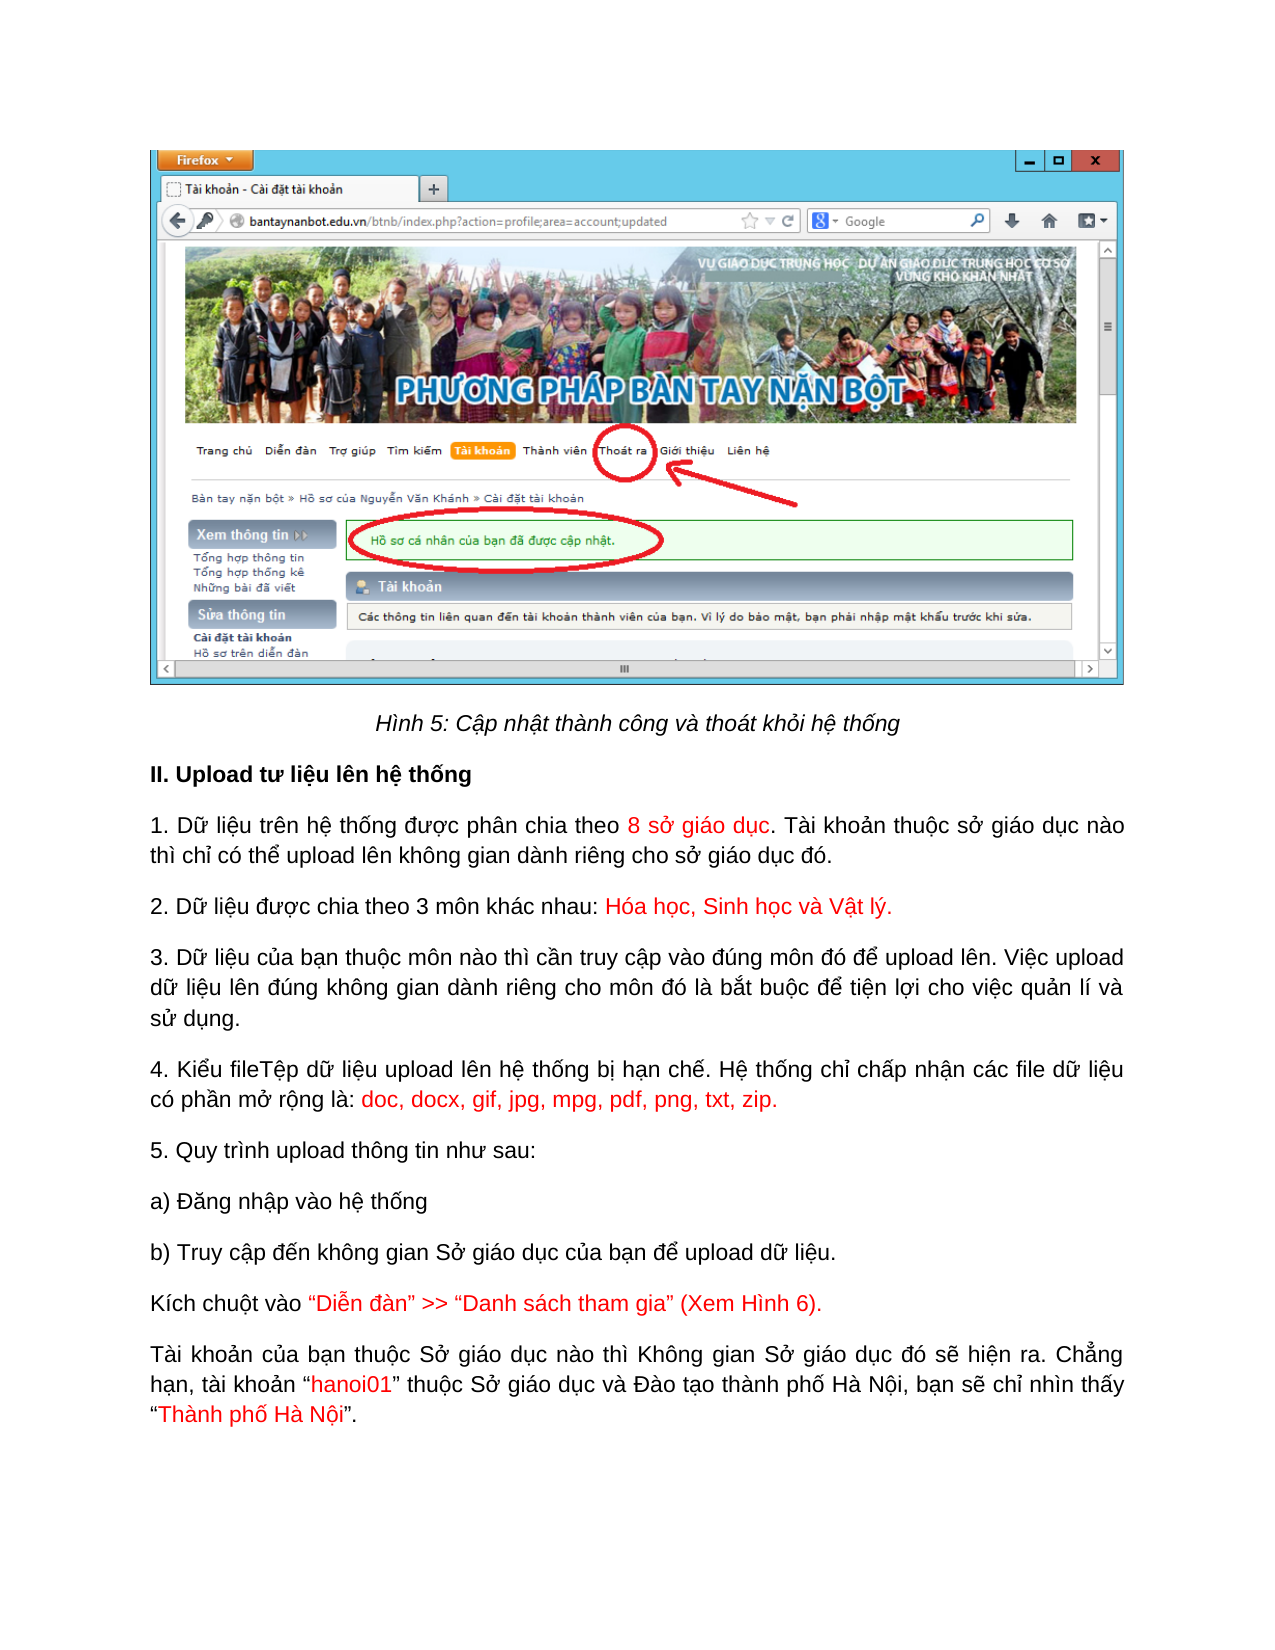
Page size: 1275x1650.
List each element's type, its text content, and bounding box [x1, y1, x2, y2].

text 5. Quy trình upload thông tin như sau: [150, 1137, 1125, 1163]
text Tài khoản của bạn thuộc Sở giáo dục nào thì Không gian Sở giáo dục đó sẽ hiện ra. Chẳng hạn, tài khoản “hanoi01” thuộc Sở giáo dục và Đào tạo thành phố Hà Nội, bạn sẽ chỉ nhìn thấy “Thành phố Hà Nội”. [150, 1341, 1125, 1428]
text a) Đăng nhập vào hệ thống [150, 1188, 1125, 1214]
text b) Truy cập đến không gian Sở giáo dục của bạn để upload dữ liệu. [150, 1239, 1125, 1265]
text II. Upload tư liệu lên hệ thống [150, 761, 1125, 787]
text 4. Kiểu fileTệp dữ liệu upload lên hệ thống bị hạn chế. Hệ thống chỉ chấp nhận các file dữ liệu có phần mở rộng là: doc, docx, gif, jpg, mpg, pdf, png, txt, zip. [150, 1056, 1125, 1112]
text 3. Dữ liệu của bạn thuộc môn nào thì cần truy cập vào đúng môn đó để upload lên. Việc upload dữ liệu lên đúng không gian dành riêng cho môn đó là bắt buộc để tiện lợi cho việc quản lí và sử dụng. [150, 944, 1125, 1031]
text 1. Dữ liệu trên hệ thống được phân chia theo 8 sở giáo dục. Tài khoản thuộc sở giáo dục nào thì chỉ có thể upload lên không gian dành riêng cho sở giáo dục đó. [150, 812, 1125, 868]
text Hình 5: Cập nhật thành công và thoát khỏi hệ thống [150, 710, 1125, 736]
picture [150, 150, 1124, 685]
text 2. Dữ liệu được chia theo 3 môn khác nhau: Hóa học, Sinh học và Vật lý. [150, 893, 1125, 919]
text Kích chuột vào “Diễn đàn” >> “Danh sách tham gia” (Xem Hình 6). [150, 1290, 1125, 1316]
